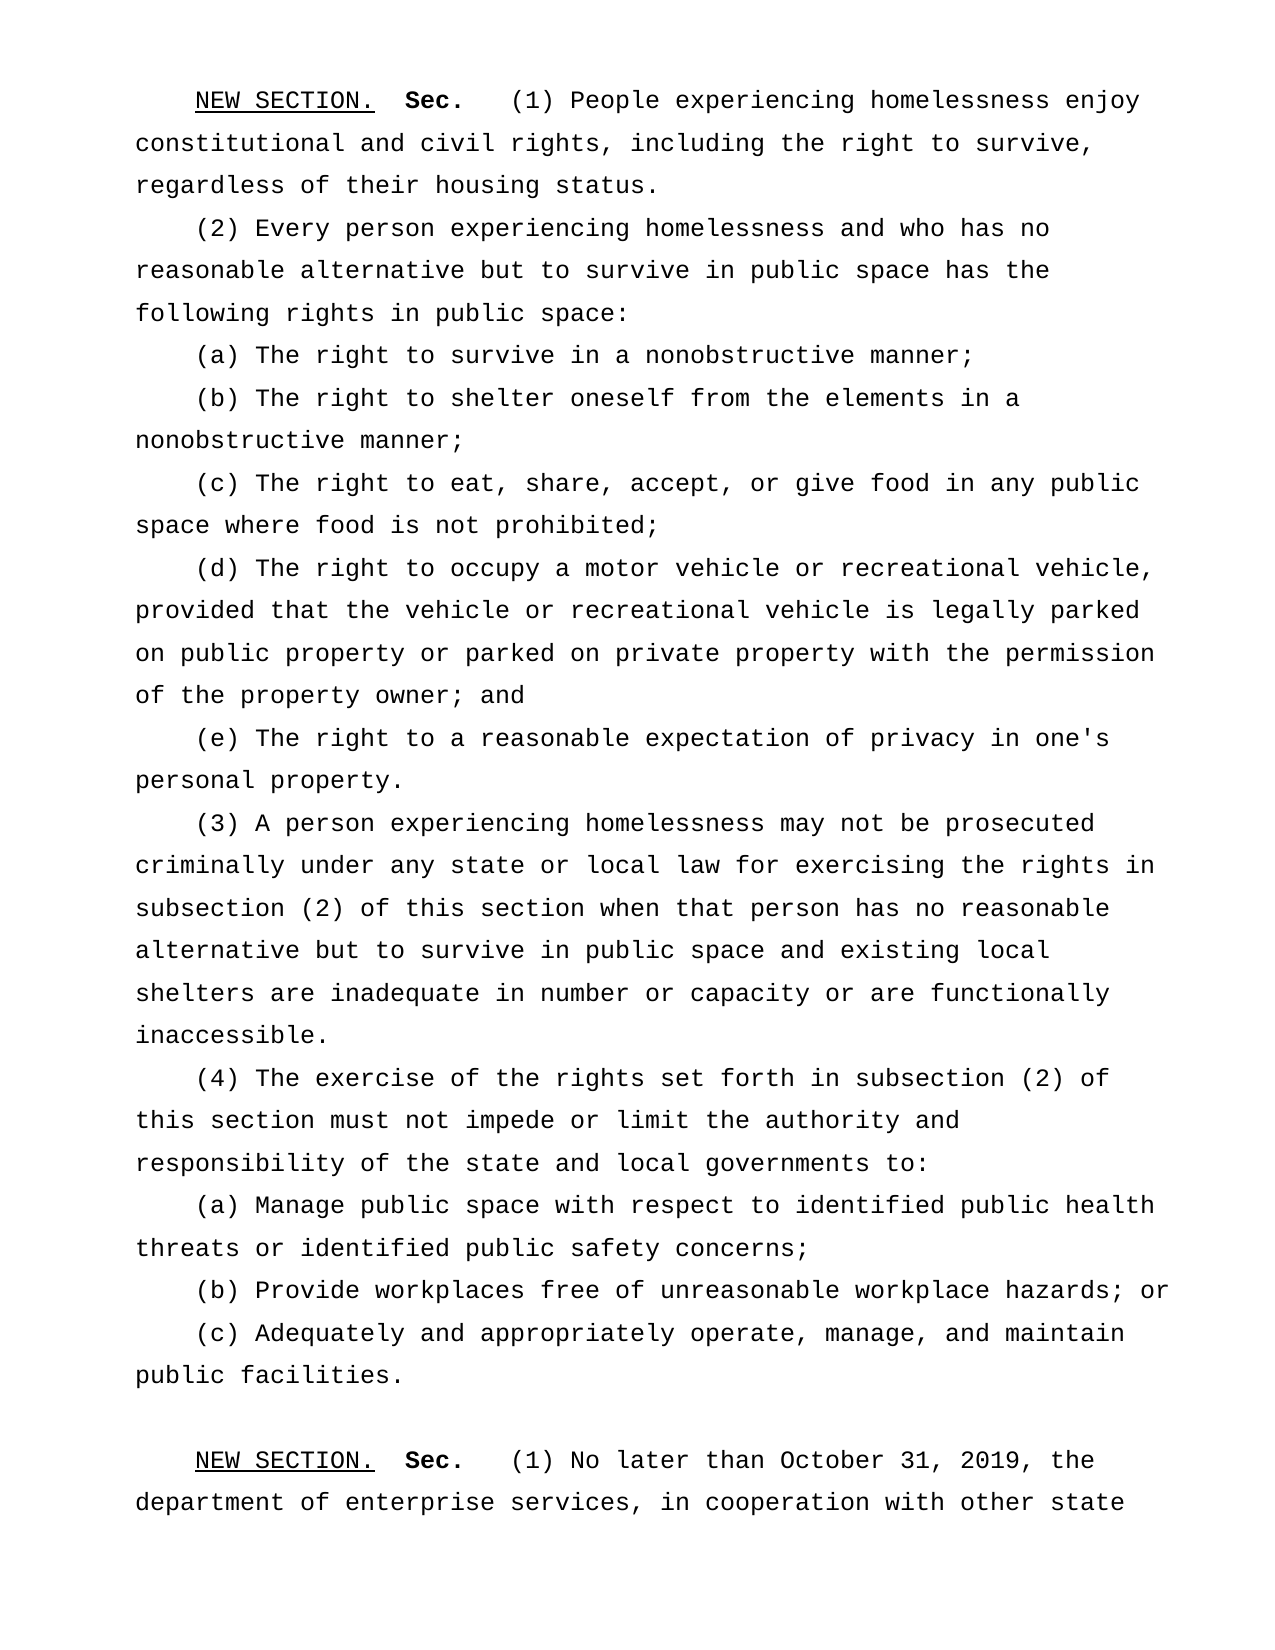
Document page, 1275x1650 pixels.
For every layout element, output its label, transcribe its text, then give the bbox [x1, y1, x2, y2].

text (c) Adequately and appropriately operate, manage, and maintain public facilities. [135, 1307, 1170, 1392]
text (e) The right to a reasonable expectation of privacy in one's personal property. [135, 712, 1170, 797]
text (a) Manage public space with respect to identified public health threats or identified public safety concerns; [135, 1180, 1170, 1265]
text (a) The right to survive in a nonobstructive manner; [135, 330, 1170, 372]
text (d) The right to occupy a motor vehicle or recreational vehicle, provided that the vehicle or recreational vehicle is legally parked on public property or parked on private property with the permission of the property owner; and [135, 542, 1170, 712]
text NEW SECTION. Sec. (1) People experiencing homelessness enjoy constitutional and civil rights, including the right to survive, regardless of their housing status. [135, 75, 1170, 202]
text (3) A person experiencing homelessness may not be prosecuted criminally under any state or local law for exercising the rights in subsection (2) of this section when that person has no reasonable alternative but to survive in public space and existing local shelters are inadequate in number or capacity or are functionally inaccessible. [135, 797, 1170, 1052]
text (4) The exercise of the rights set forth in subsection (2) of this section must not impede or limit the authority and responsibility of the state and local governments to: [135, 1052, 1170, 1180]
text (b) Provide workplaces free of unreasonable workplace hazards; or [135, 1265, 1170, 1307]
text (b) The right to shelter oneself from the elements in a nonobstructive manner; [135, 372, 1170, 457]
text (2) Every person experiencing homelessness and who has no reasonable alternative but to survive in public space has the following rights in public space: [135, 202, 1170, 330]
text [135, 1434, 1170, 1519]
text (c) The right to eat, share, accept, or give food in any public space where food is not prohibited; [135, 457, 1170, 542]
